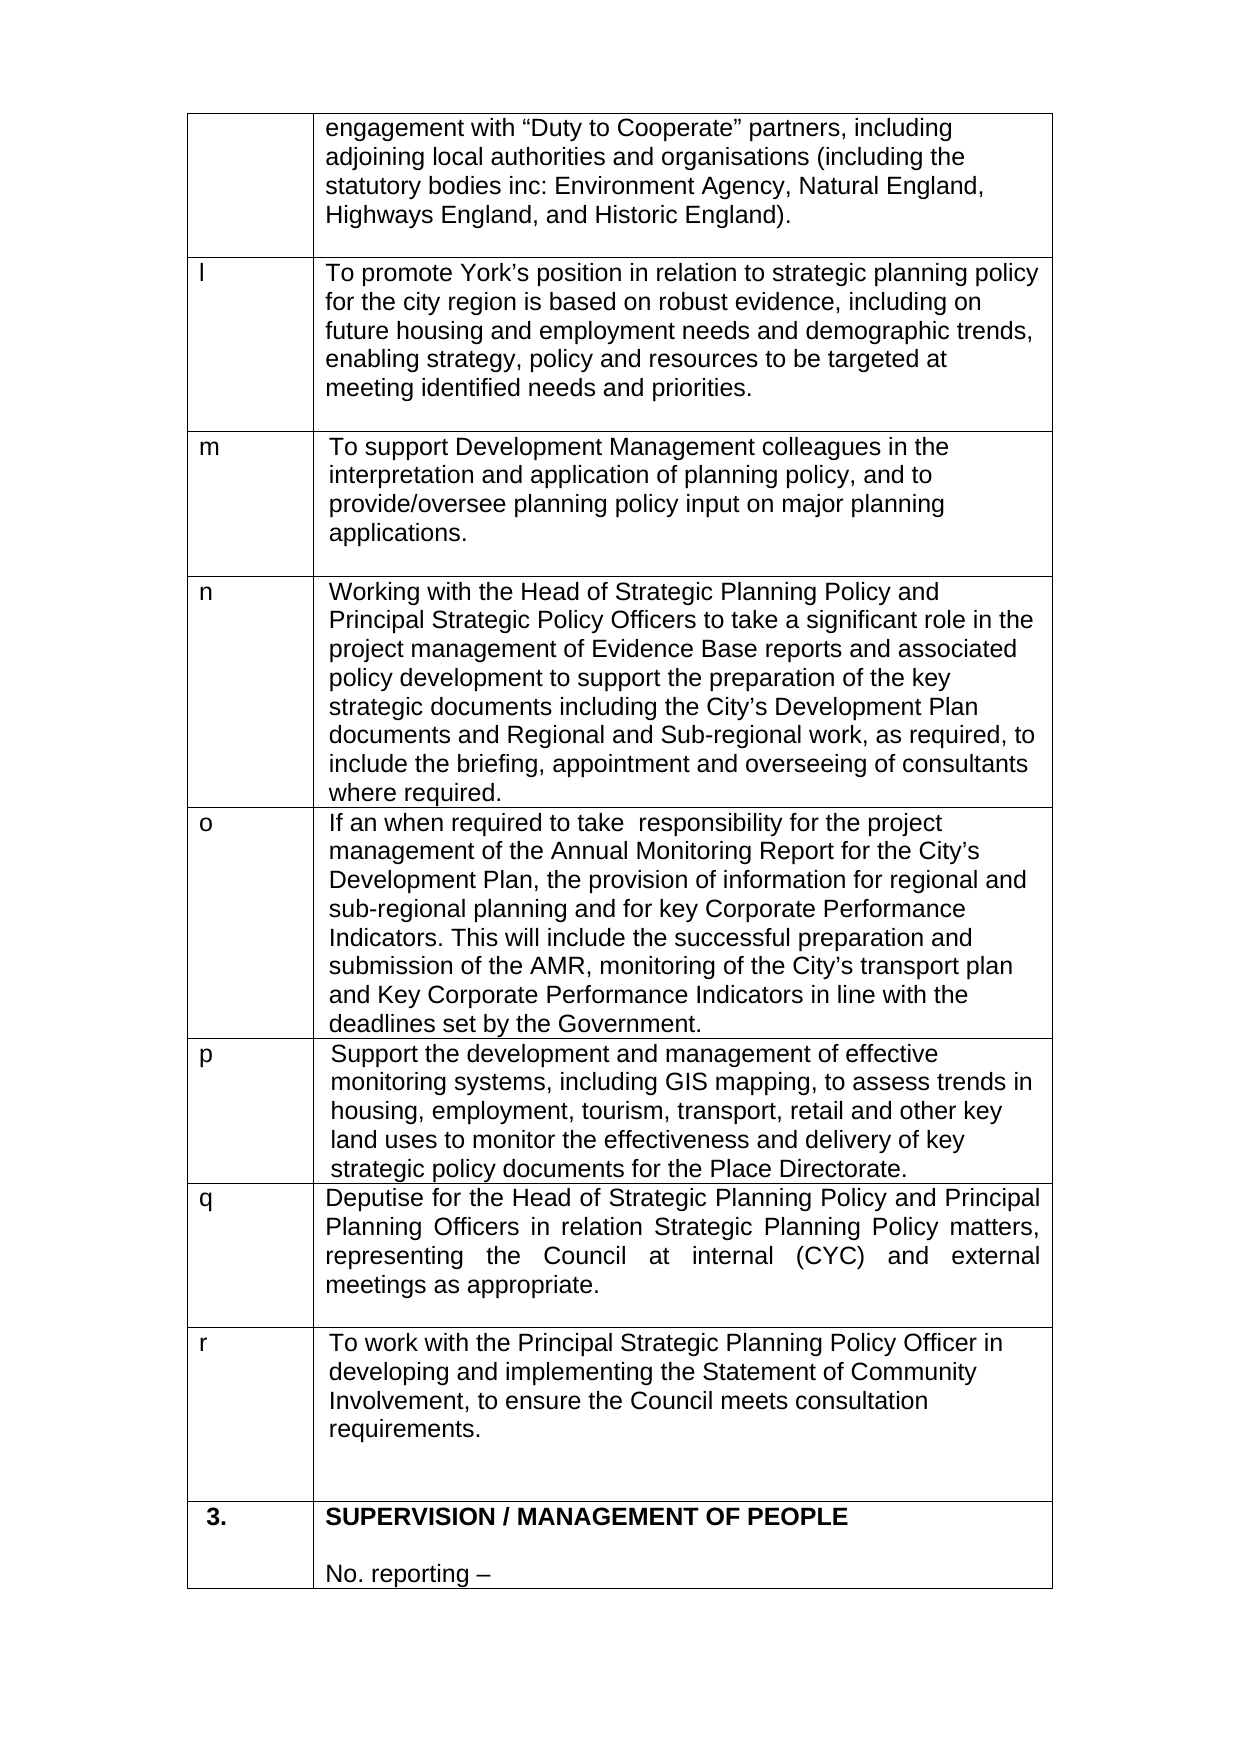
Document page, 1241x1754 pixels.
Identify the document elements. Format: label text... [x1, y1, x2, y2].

table_cell l [188, 258, 313, 431]
table_cell q [188, 1184, 313, 1327]
table_cell Working with the Head of Strategic Planning Policy and Principal Strategic Policy Officers to take a significant role in the project management of Evidence Base reports and associated policy development to support the preparation of the key strategic documents including the City’s Development Plan documents and Regional and Sub-regional work, as required, to include the briefing, appointment and overseeing of consultants where required. [314, 577, 1052, 807]
table_cell If an when required to take responsibility for the project management of the Annual Monitoring Report for the City’s Development Plan, the provision of information for regional and sub-regional planning and for key Corporate Performance Indicators. This will include the successful preparation and submission of the AMR, monitoring of the City’s transport plan and Key Corporate Performance Indicators in line with the deadlines set by the Government. [314, 808, 1052, 1038]
table_cell To promote York’s position in relation to strategic planning policy for the city region is based on robust evidence, including on future housing and employment needs and demographic trends, enabling strategy, policy and resources to be targeted at meeting identified needs and priorities. [314, 258, 1052, 431]
table_cell Support the development and management of effective monitoring systems, including GIS mapping, to assess trends in housing, employment, tourism, transport, retail and other key land uses to monitor the effectiveness and delivery of key strategic policy documents for the Place Directorate. [314, 1039, 1052, 1182]
table_cell k [188, 114, 313, 257]
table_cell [314, 1502, 1052, 1588]
table_cell o [188, 808, 313, 1038]
table_cell m [188, 432, 313, 576]
table_cell To work with the Principal Strategic Planning Policy Officer in developing and implementing the Statement of Community Involvement, to ensure the Council meets consultation requirements. [314, 1328, 1052, 1501]
table_cell To support Development Management colleagues in the interpretation and application of planning policy, and to provide/oversee planning policy input on major planning applications. [314, 432, 1052, 576]
table_cell n [188, 577, 313, 807]
table_cell p [188, 1039, 313, 1182]
table_cell 3. [188, 1502, 313, 1588]
table_cell r [188, 1328, 313, 1501]
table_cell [314, 114, 1052, 257]
table_cell Deputise for the Head of Strategic Planning Policy and Principal Planning Officers in relation Strategic Planning Policy matters, representing the Council at internal (CYC) and external meetings as appropriate. [314, 1184, 1052, 1327]
